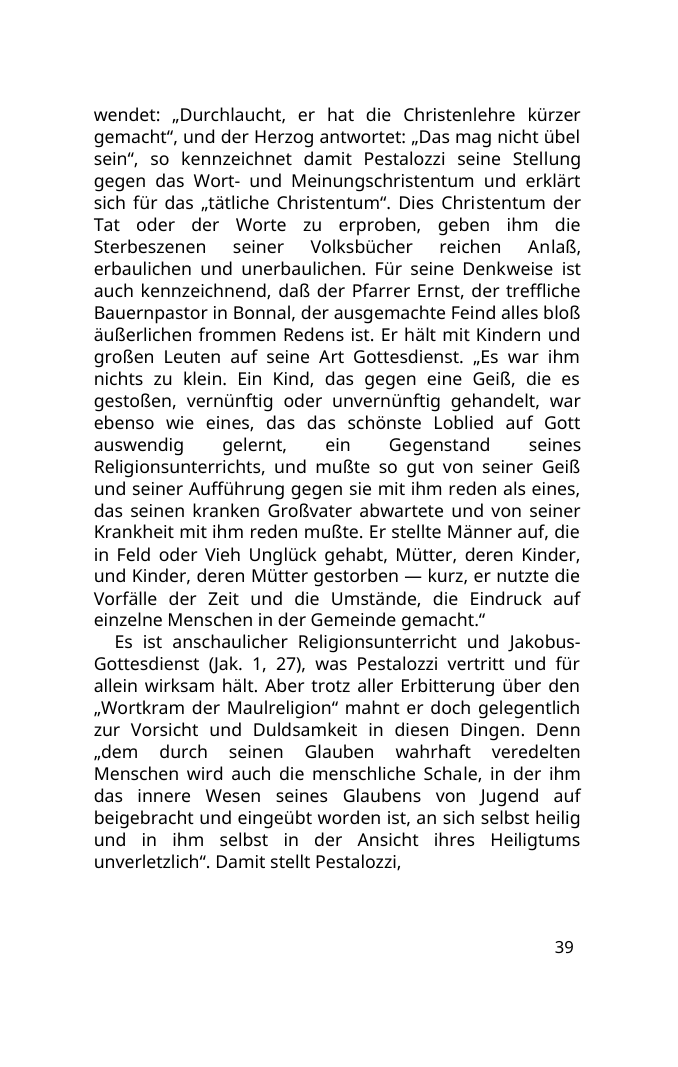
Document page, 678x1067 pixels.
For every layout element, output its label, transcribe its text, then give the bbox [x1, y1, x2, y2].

text 39 [554, 940, 574, 957]
text Es ist anschaulicher Religionsunterricht und Jakobus- Gottesdienst (Jak. 1, 27), was Pestalozzi vertritt und für allein wirksam hält. Aber trotz aller Erbitterung über den „Wortkram der Maulreligion“ mahnt er doch gelegentlich zur Vorsicht und Duldsamkeit in diesen Dingen. Denn „dem durch seinen Glauben wahrhaft veredelten Menschen wird auch die menschliche Schale, in der ihm das innere Wesen seines Glaubens von Jugend auf beigebracht und eingeübt worden ist, an sich selbst heilig und in ihm selbst in der Ansicht ihres Heiligtums unverletzlich“. Damit stellt Pestalozzi, [93, 631, 581, 873]
text wendet: „Durchlaucht, er hat die Christenlehre kürzer gemacht“, und der Herzog antwortet: „Das mag nicht übel sein“, so kennzeichnet damit Pestalozzi seine Stellung gegen das Wort- und Meinungschristentum und erklärt sich für das „tätliche Christentum“. Dies Christentum der Tat oder der Worte zu erproben, geben ihm die Sterbeszenen seiner Volksbücher reichen Anlaß, erbaulichen und unerbaulichen. Für seine Denkweise ist auch kennzeichnend, daß der Pfarrer Ernst, der treffliche Bauernpastor in Bonnal, der ausgemachte Feind alles bloß äußerlichen frommen Redens ist. Er hält mit Kindern und großen Leuten auf seine Art Gottesdienst. „Es war ihm nichts zu klein. Ein Kind, das gegen eine Geiß, die es gestoßen, vernünftig oder unvernünftig gehandelt, war ebenso wie eines, das das schönste Loblied auf Gott auswendig gelernt, ein Gegenstand seines Religionsunterrichts, und mußte so gut von seiner Geiß und seiner Aufführung gegen sie mit ihm reden als eines, das seinen kranken Großvater abwartete und von seiner Krankheit mit ihm reden mußte. Er stellte Männer auf, die in Feld oder Vieh Unglück gehabt, Mütter, deren Kinder, und Kinder, deren Mütter gestorben — kurz, er nutzte die Vorfälle der Zeit und die Umstände, die Eindruck auf einzelne Menschen in der Gemeinde gemacht.“ [93, 104, 581, 631]
